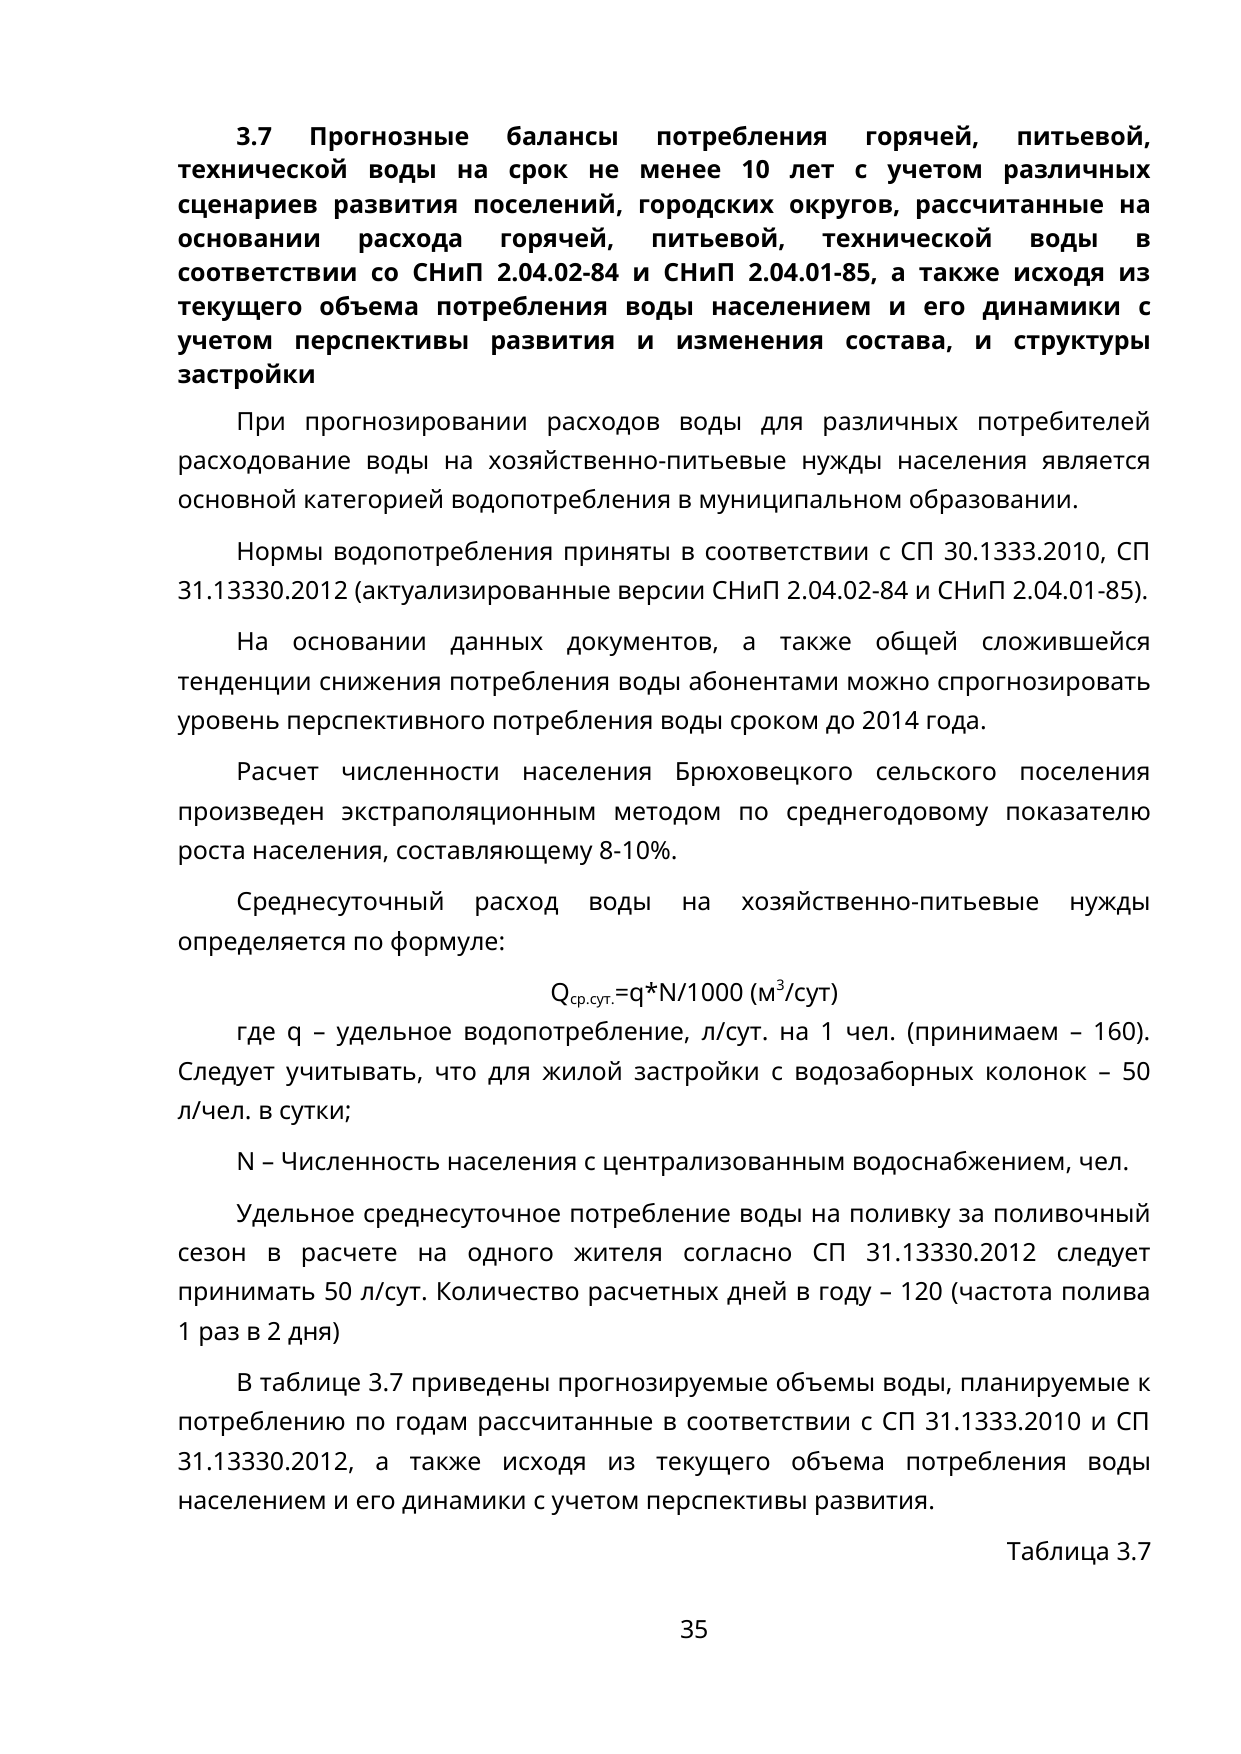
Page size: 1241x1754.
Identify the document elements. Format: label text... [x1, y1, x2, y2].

text Таблица 3.7 [177, 1534, 1152, 1568]
text Среднесуточный расход воды на хозяйственно-питьевые нужды определяется по формуле: [177, 884, 1152, 957]
text На основании данных документов, а также общей сложившейся тенденции снижения потребления воды абонентами можно спрогнозировать уровень перспективного потребления воды сроком до 2014 года. [177, 624, 1152, 736]
text N – Численность населения с централизованным водоснабжением, чел. [177, 1144, 1152, 1178]
text При прогнозировании расходов воды для различных потребителей расходование воды на хозяйственно-питьевые нужды населения является основной категорией водопотребления в муниципальном образовании. [177, 403, 1152, 516]
text Удельное среднесуточное потребление воды на поливку за поливочный сезон в расчете на одного жителя согласно СП 31.13330.2012 следует принимать 50 л/сут. Количество расчетных дней в году – 120 (частота полива 1 раз в 2 дня) [177, 1196, 1152, 1347]
text Нормы водопотребления приняты в соответствии с СП 30.1333.2010, СП 31.13330.2012 (актуализированные версии СНиП 2.04.02-84 и СНиП 2.04.01-85). [177, 533, 1152, 606]
text Расчет численности населения Брюховецкого сельского поселения произведен экстраполяционным методом по среднегодовому показателю роста населения, составляющему 8-10%. [177, 754, 1152, 866]
subtitle 3.7 Прогнозные балансы потребления горячей, питьевой, технической воды на срок не менее 10 лет с учетом различных сценариев развития поселений, городских округов, рассчитанные на основании расхода горячей, питьевой, технической воды в соответствии со СНиП 2.04.02-84 и СНиП 2.04.01-85, а также исходя из текущего объема потребления воды населением и его динамики с учетом перспективы развития и изменения состава, и структуры застройки [177, 118, 1152, 391]
text В таблице 3.7 приведены прогнозируемые объемы воды, планируемые к потреблению по годам рассчитанные в соответствии с СП 31.1333.2010 и СП 31.13330.2012, а также исходя из текущего объема потребления воды населением и его динамики с учетом перспективы развития. [177, 1365, 1152, 1516]
text где q – удельное водопотребление, л/сут. на 1 чел. (принимаем – 160). Следует учитывать, что для жилой застройки с водозаборных колонок – 50 л/чел. в сутки; [177, 1014, 1152, 1126]
text Qср.сут.=q*N/1000 (м3/сут) [177, 975, 1152, 1009]
